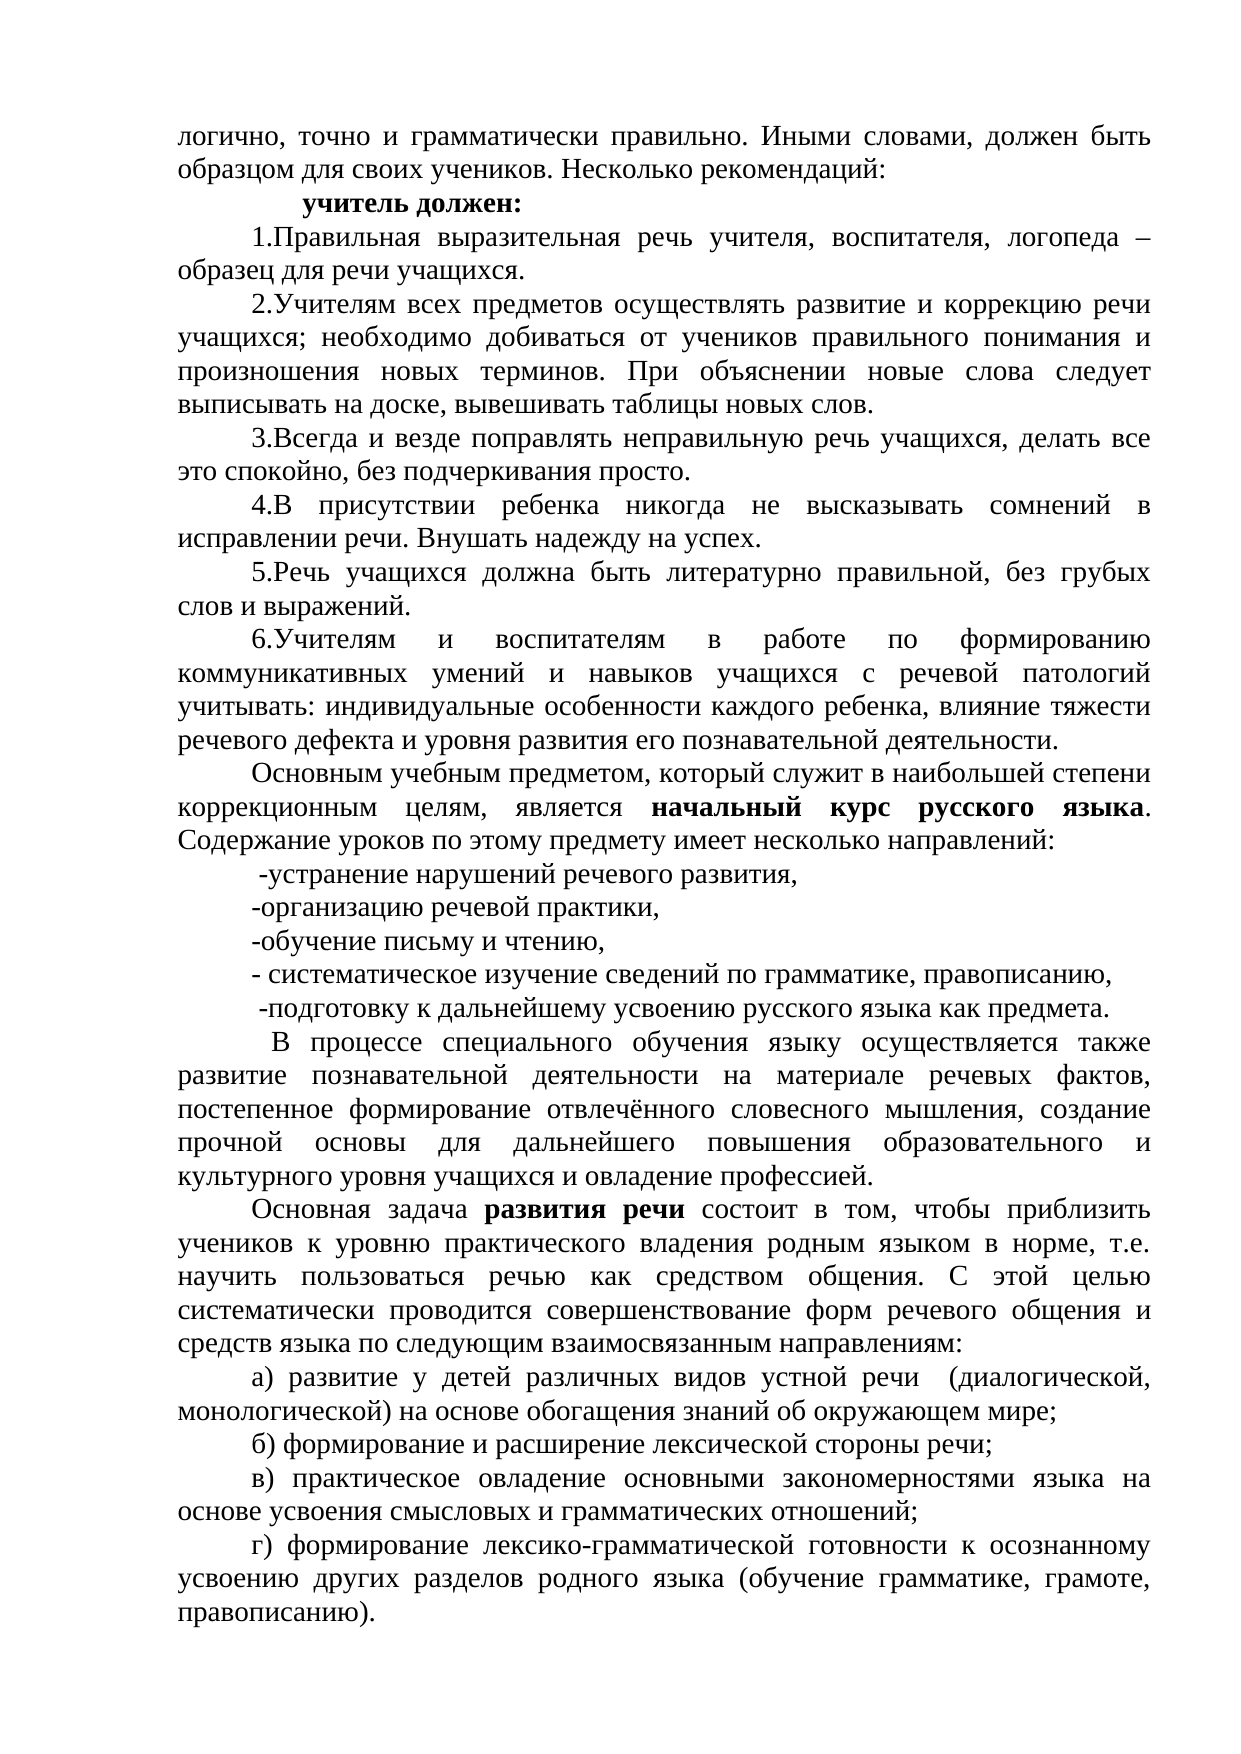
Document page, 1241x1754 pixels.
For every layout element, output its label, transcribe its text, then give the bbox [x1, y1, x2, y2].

text 3.Всегда и везде поправлять неправильную речь учащихся, делать все это спокойно, без подчеркивания просто. [177, 420, 1152, 487]
text 5.Речь учащихся должна быть литературно правильной, без грубых слов и выражений. [177, 554, 1152, 621]
text - систематическое изучение сведений по грамматике, правописанию, [177, 957, 1152, 990]
text -обучение письму и чтению, [177, 923, 1152, 957]
text 1.Правильная выразительная речь учителя, воспитателя, логопеда – образец для речи учащихся. [177, 219, 1152, 286]
text -организацию речевой практики, [177, 889, 1152, 923]
text 2.Учителям всех предметов осуществлять развитие и коррекцию речи учащихся; необходимо добиваться от учеников правильного понимания и произношения новых терминов. При объяснении новые слова следует выписывать на доске, вывешивать таблицы новых слов. [177, 286, 1152, 420]
text учитель должен: [177, 185, 1152, 219]
text а) развитие у детей различных видов устной речи (диалогической, монологической) на основе обогащения знаний об окружающем мире; [177, 1359, 1152, 1426]
text В процессе специального обучения языку осуществляется также развитие познавательной деятельности на материале речевых фактов, постепенное формирование отвлечённого словесного мышления, создание прочной основы для дальнейшего повышения образовательного и культурного уровня учащихся и овладение профессией. [177, 1024, 1152, 1191]
text 6.Учителям и воспитателям в работе по формированию коммуникативных умений и навыков учащихся с речевой патологий учитывать: индивидуальные особенности каждого ребенка, влияние тяжести речевого дефекта и уровня развития его познавательной деятельности. [177, 621, 1152, 755]
text Основным учебным предметом, который служит в наибольшей степени коррекционным целям, является начальный курс русского языка. Содержание уроков по этому предмету имеет несколько направлений: [177, 755, 1152, 856]
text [177, 118, 1152, 185]
text б) формирование и расширение лексической стороны речи; [177, 1426, 1152, 1460]
text г) формирование лексико-грамматической готовности к осознанному усвоению других разделов родного языка (обучение грамматике, грамоте, правописанию). [177, 1527, 1152, 1627]
text 4.В присутствии ребенка никогда не высказывать сомнений в исправлении речи. Внушать надежду на успех. [177, 487, 1152, 554]
text в) практическое овладение основными закономерностями языка на основе усвоения смысловых и грамматических отношений; [177, 1460, 1152, 1527]
text -подготовку к дальнейшему усвоению русского языка как предмета. [177, 990, 1152, 1024]
text Основная задача развития речи состоит в том, чтобы приблизить учеников к уровню практического владения родным языком в норме, т.е. научить пользоваться речью как средством общения. С этой целью систематически проводится совершенствование форм речевого общения и средств языка по следующим взаимосвязанным направлениям: [177, 1191, 1152, 1359]
text -устранение нарушений речевого развития, [177, 856, 1152, 889]
